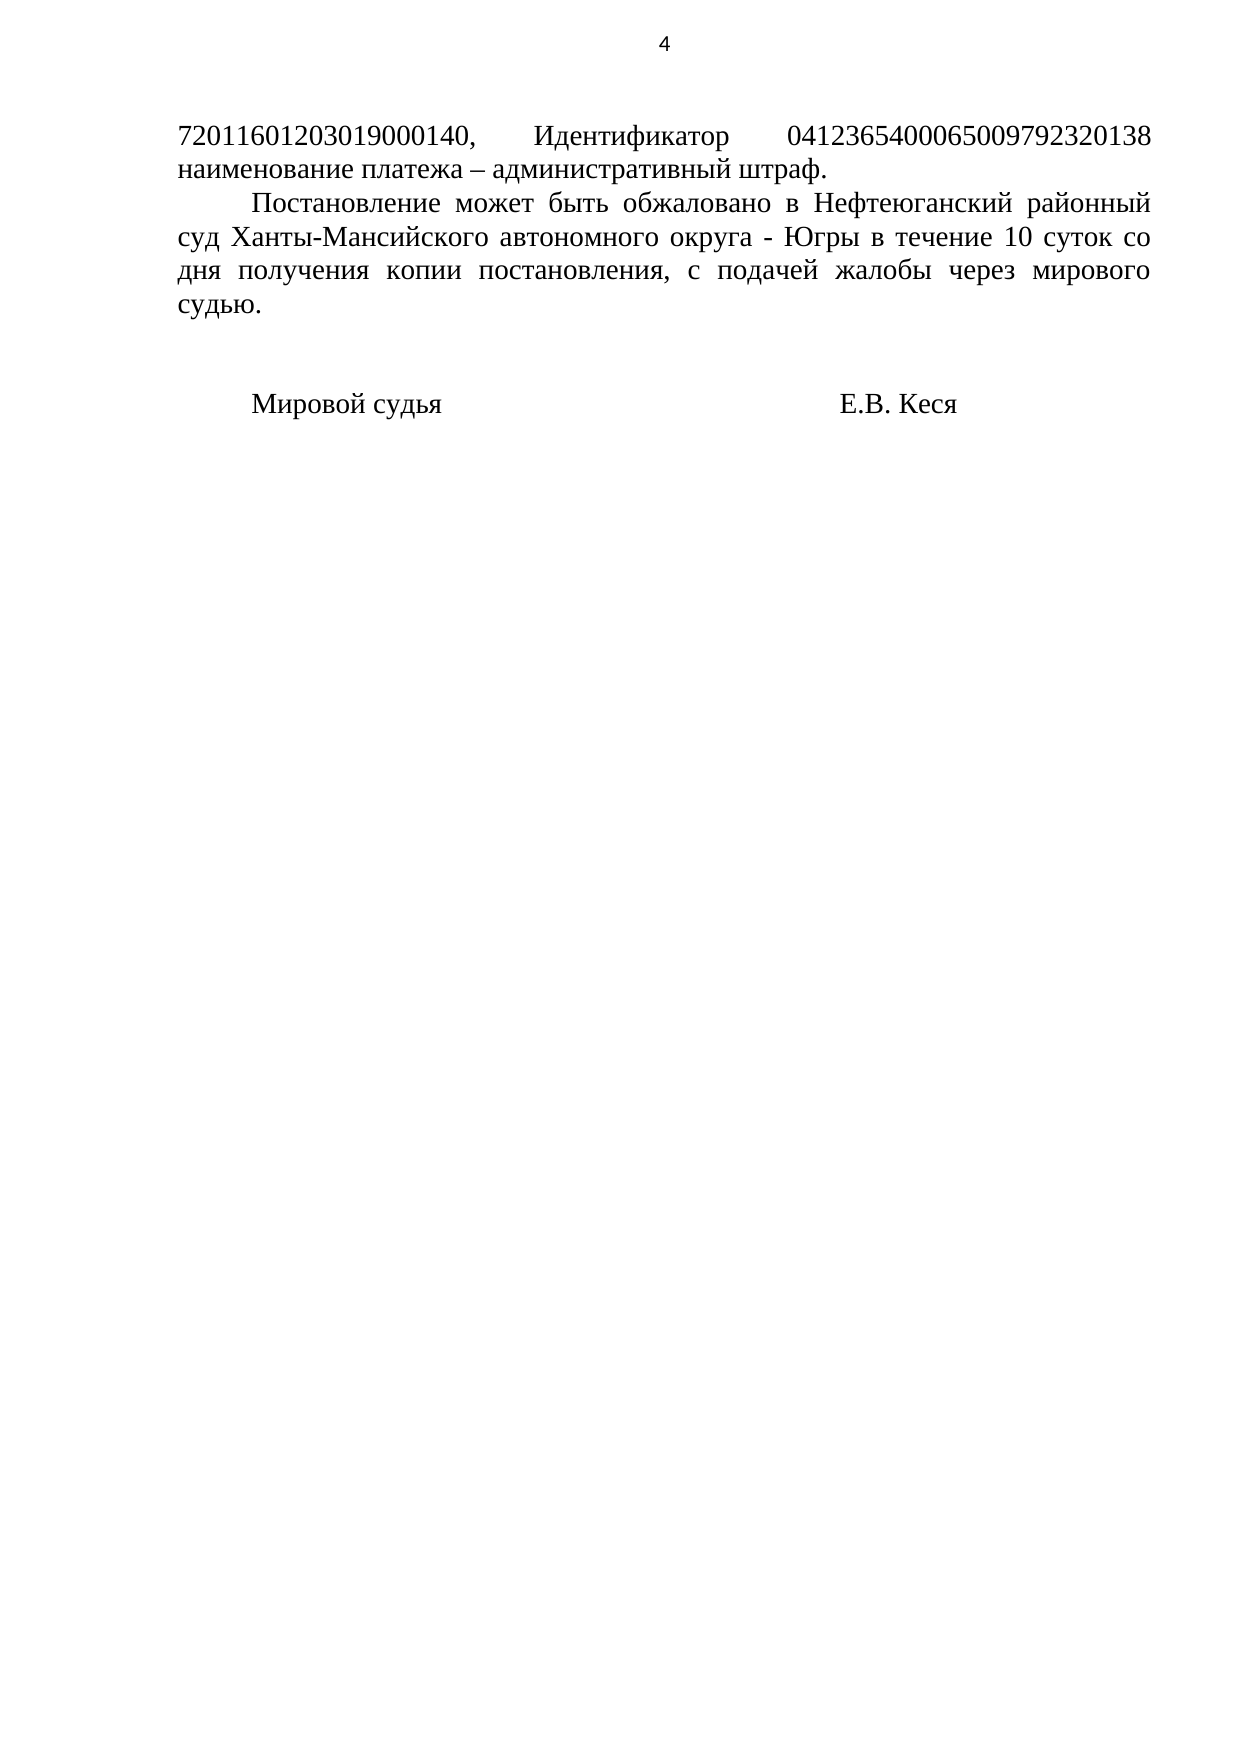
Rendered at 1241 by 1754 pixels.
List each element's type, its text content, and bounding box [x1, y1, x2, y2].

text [177, 118, 1152, 185]
text Постановление может быть обжаловано в Нефтеюганский районный суд Ханты-Мансийского автономного округа - Югры в течение 10 суток со дня получения копии постановления, с подачей жалобы через мирового судью. [177, 185, 1152, 319]
text Мировой судья Е.В. Кеся [177, 386, 1152, 420]
